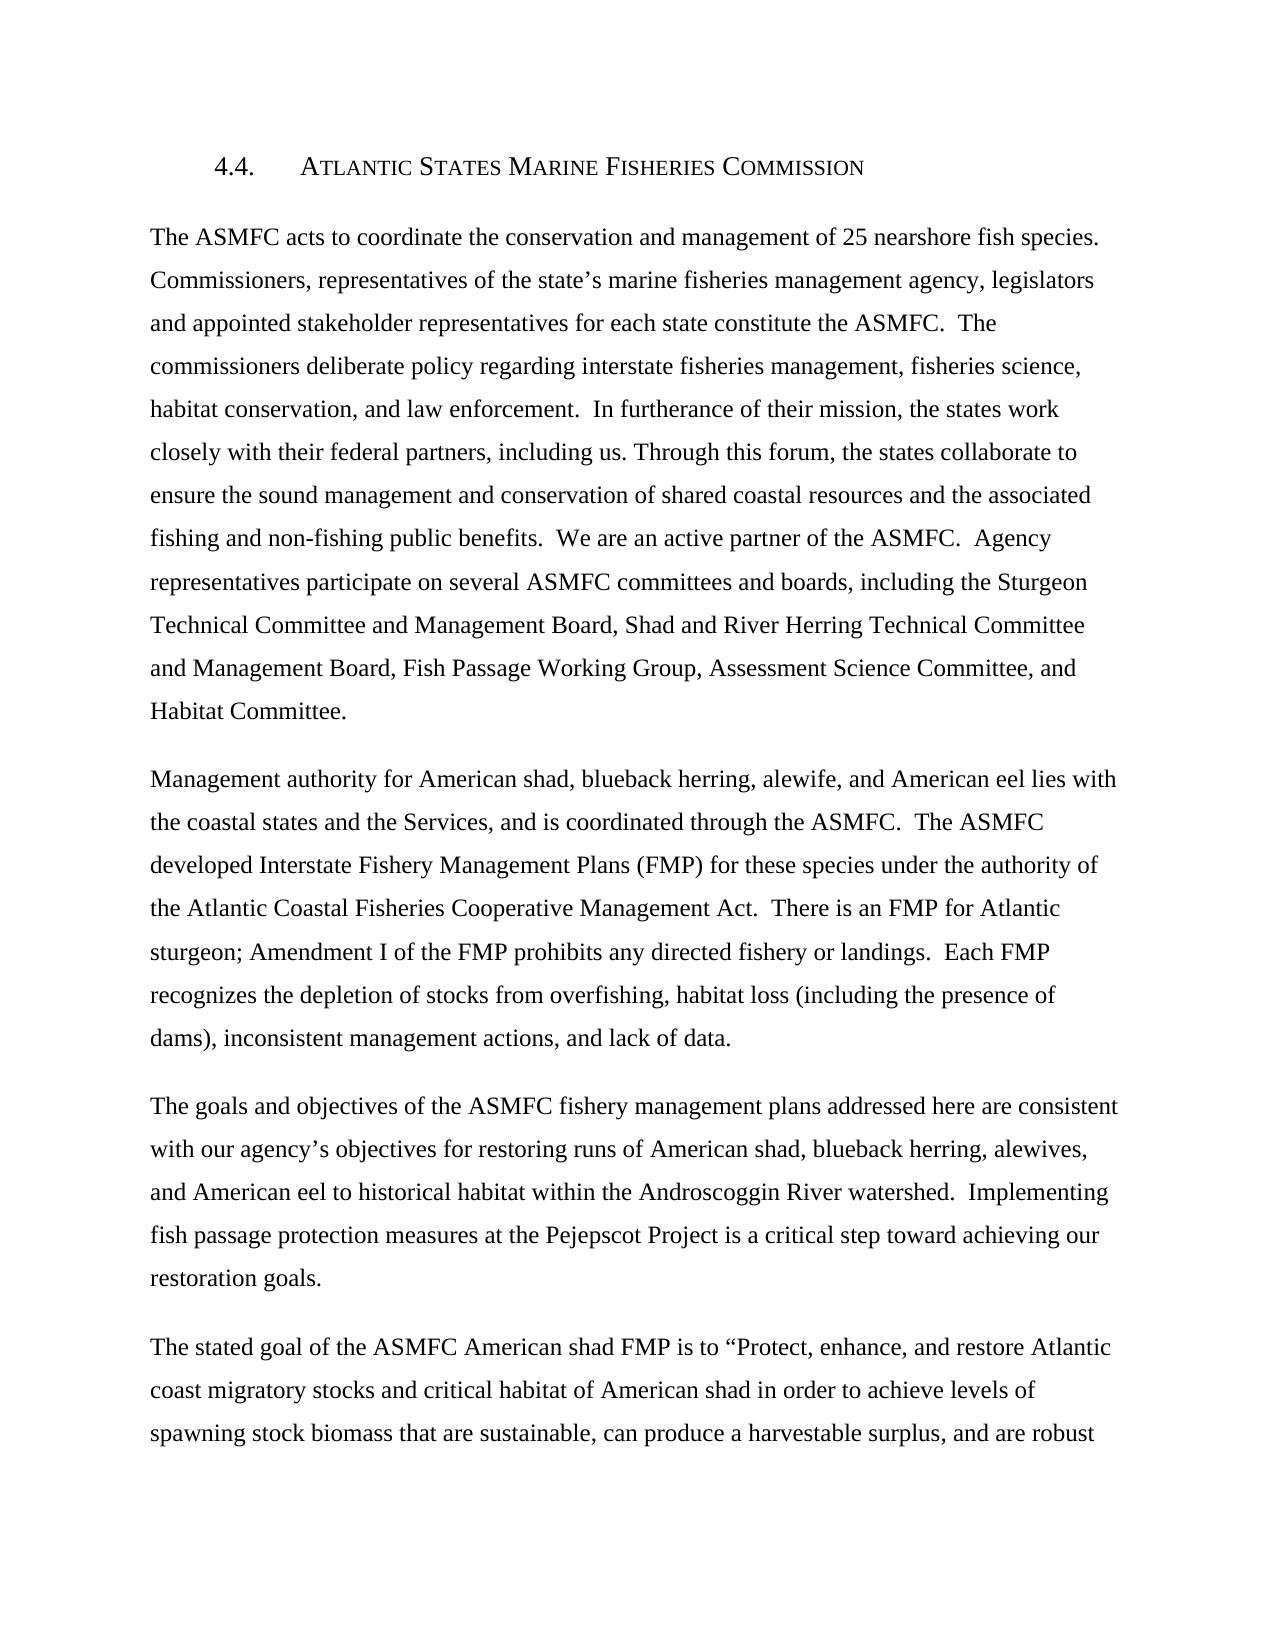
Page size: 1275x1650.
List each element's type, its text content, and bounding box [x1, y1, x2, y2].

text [150, 1332, 1125, 1447]
subtitle Atlantic States Marine Fisheries Commission [255, 150, 1125, 181]
text The goals and objectives of the ASMFC fishery management plans addressed here are consistent with our agency’s objectives for restoring runs of American shad, blueback herring, alewives, and American eel to historical habitat within the Androscoggin River watershed. Implementing fish passage protection measures at the Pejepscot Project is a critical step toward achieving our restoration goals. [150, 1091, 1125, 1292]
text The ASMFC acts to coordinate the conservation and management of 25 nearshore fish species. Commissioners, representatives of the state’s marine fisheries management agency, legislators and appointed stakeholder representatives for each state constitute the ASMFC. The commissioners deliberate policy regarding interstate fisheries management, fisheries science, habitat conservation, and law enforcement. In furtherance of their mission, the states work closely with their federal partners, including us. Through this forum, the states collaborate to ensure the sound management and conservation of shared coastal resources and the associated fishing and non-fishing public benefits. We are an active partner of the ASMFC. Agency representatives participate on several ASMFC committees and boards, including the Sturgeon Technical Committee and Management Board, Shad and River Herring Technical Committee and Management Board, Fish Passage Working Group, Assessment Science Committee, and Habitat Committee. [150, 222, 1125, 725]
text Management authority for American shad, blueback herring, alewife, and American eel lies with the coastal states and the Services, and is coordinated through the ASMFC. The ASMFC developed Interstate Fishery Management Plans (FMP) for these species under the authority of the Atlantic Coastal Fisheries Cooperative Management Act. There is an FMP for Atlantic sturgeon; Amendment I of the FMP prohibits any directed fishery or landings. Each FMP recognizes the depletion of stocks from overfishing, habitat loss (including the presence of dams), inconsistent management actions, and lack of data. [150, 764, 1125, 1052]
